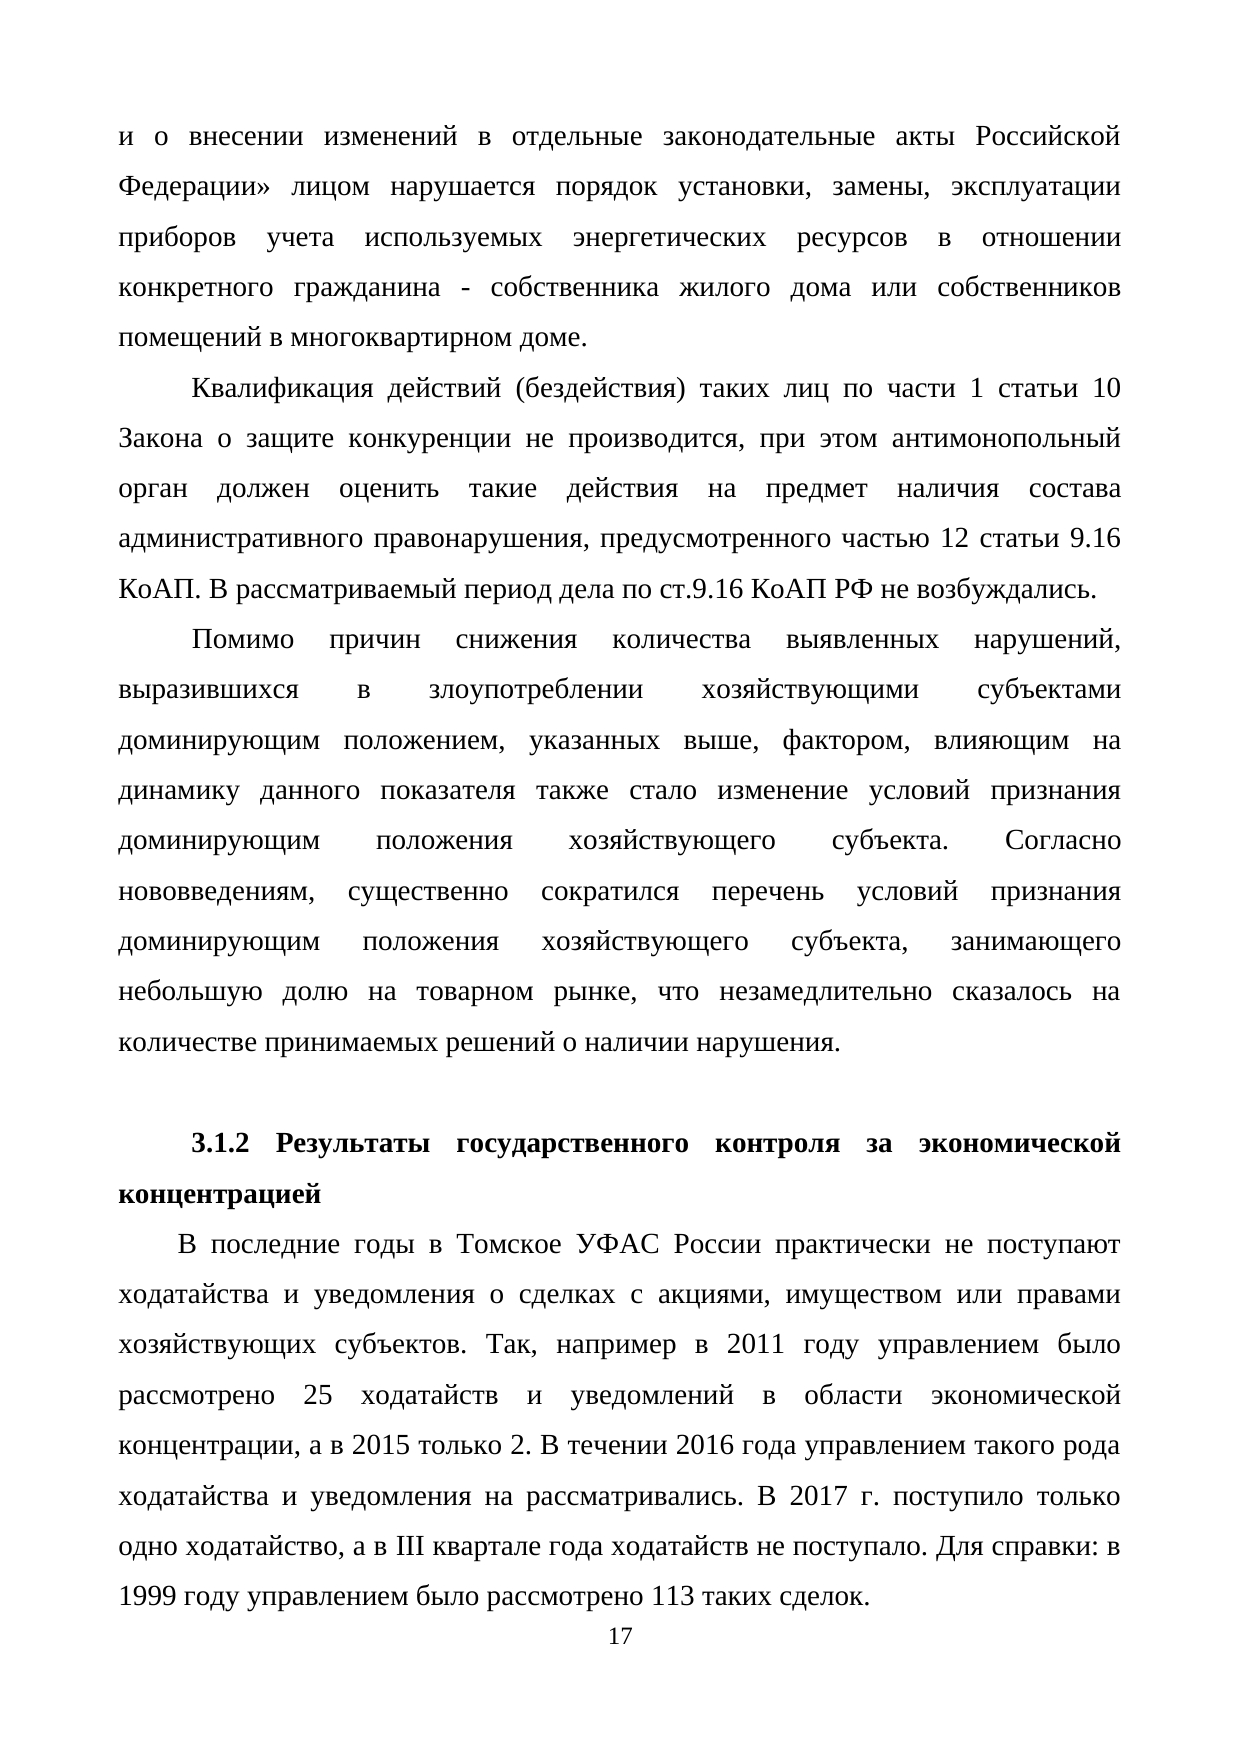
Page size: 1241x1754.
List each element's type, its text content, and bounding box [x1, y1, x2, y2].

text Квалификация действий (бездействия) таких лиц по части 1 статьи 10 Закона о защите конкуренции не производится, при этом антимонопольный орган должен оценить такие действия на предмет наличия состава административного правонарушения, предусмотренного частью 12 статьи 9.16 КоАП. В рассматриваемый период дела по ст.9.16 КоАП РФ не возбуждались. [118, 370, 1122, 604]
text Помимо причин снижения количества выявленных нарушений, выразившихся в злоупотреблении хозяйствующими субъектами доминирующим положением, указанных выше, фактором, влияющим на динамику данного показателя также стало изменение условий признания доминирующим положения хозяйствующего субъекта. Согласно нововведениям, существенно сократился перечень условий признания доминирующим положения хозяйствующего субъекта, занимающего небольшую долю на товарном рынке, что незамедлительно сказалось на количестве принимаемых решений о наличии нарушения. [118, 621, 1122, 1057]
text В последние годы в Томское УФАС России практически не поступают ходатайства и уведомления о сделках с акциями, имуществом или правами хозяйствующих субъектов. Так, например в 2011 году управлением было рассмотрено 25 ходатайств и уведомлений в области экономической концентрации, а в 2015 только 2. В течении 2016 года управлением такого рода ходатайства и уведомления на рассматривались. В 2017 г. поступило только одно ходатайство, а в III квартале года ходатайств не поступало. Для справки: в 1999 году управлением было рассмотрено 113 таких сделок. [118, 1226, 1122, 1612]
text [118, 118, 1122, 353]
text 3.1.2 Результаты государственного контроля за экономической концентрацией [118, 1125, 1122, 1209]
